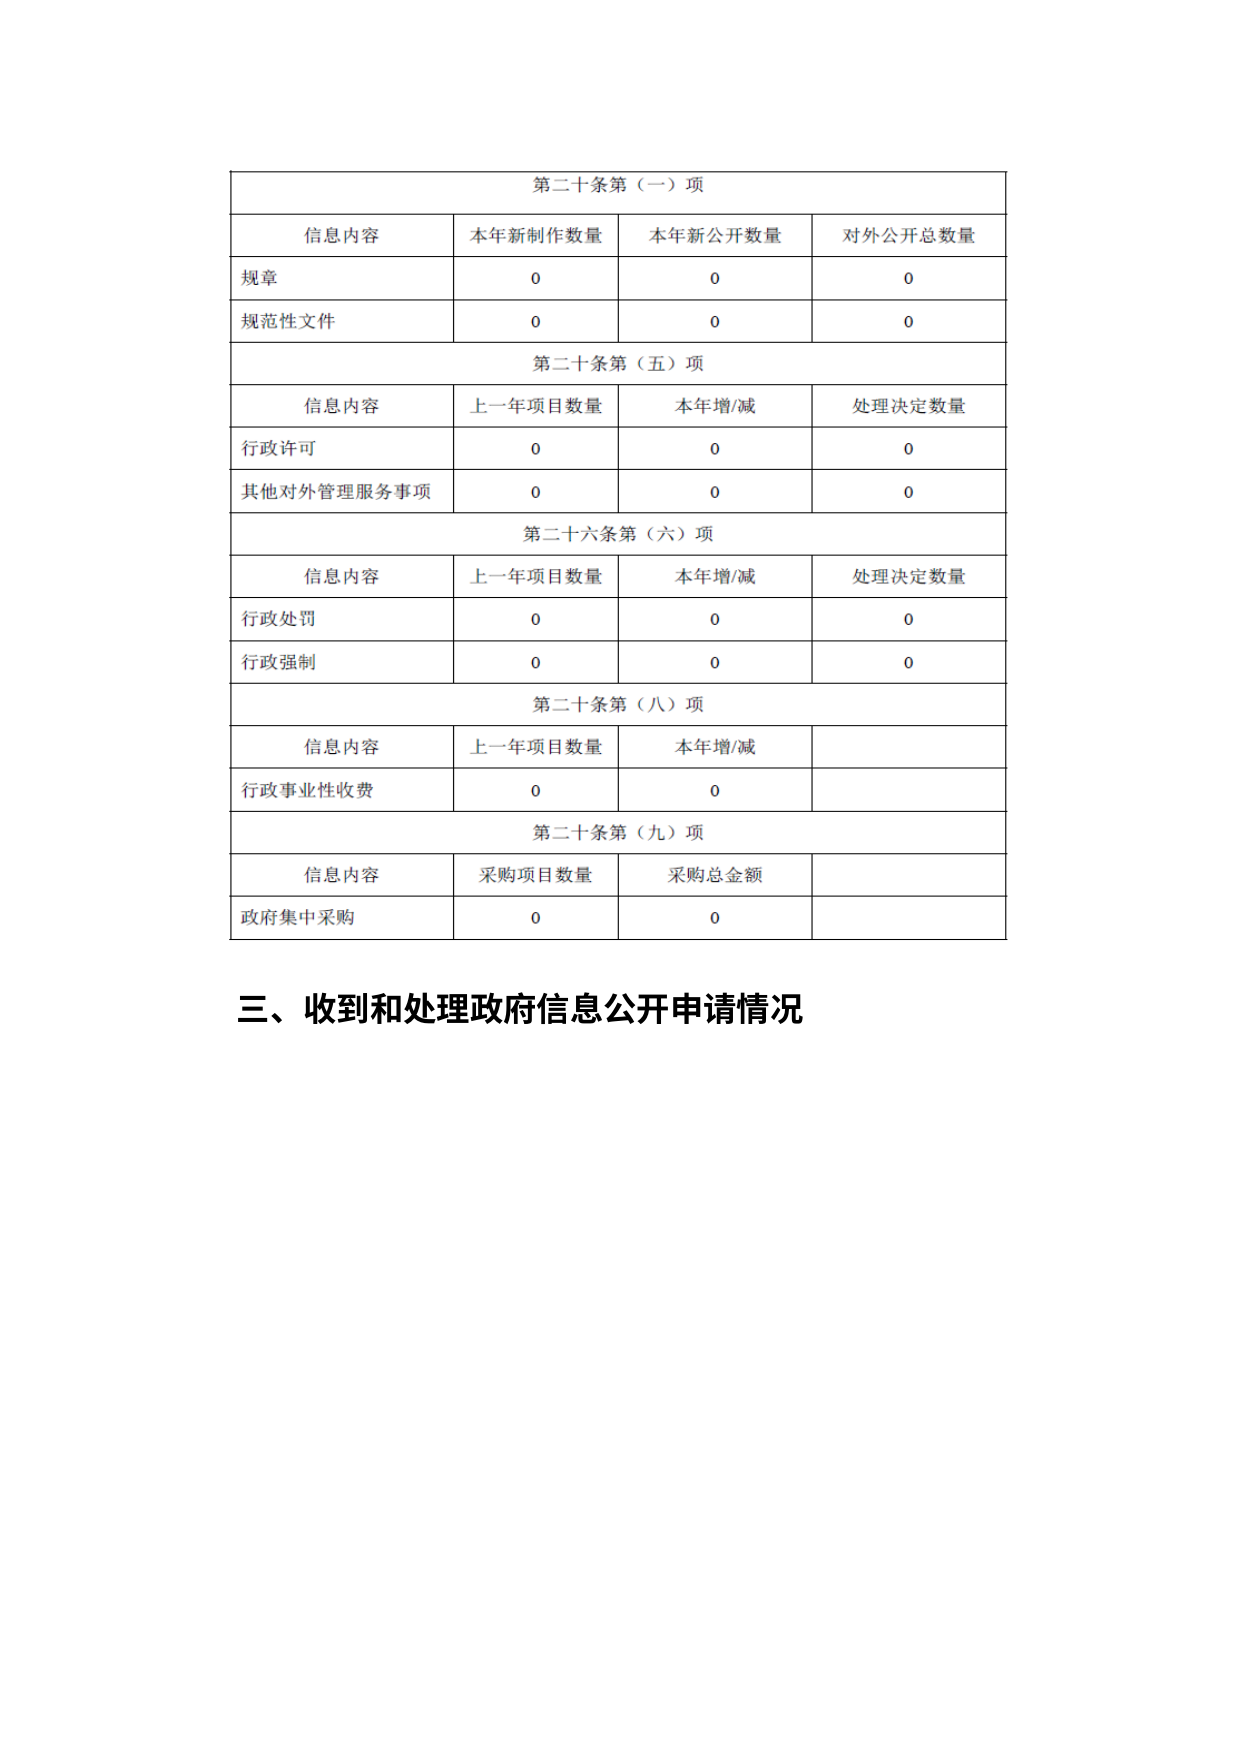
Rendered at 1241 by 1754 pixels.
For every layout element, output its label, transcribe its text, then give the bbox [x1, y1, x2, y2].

picture [187, 162, 1052, 970]
text 三、收到和处理政府信息公开申请情况 [187, 974, 1053, 1039]
